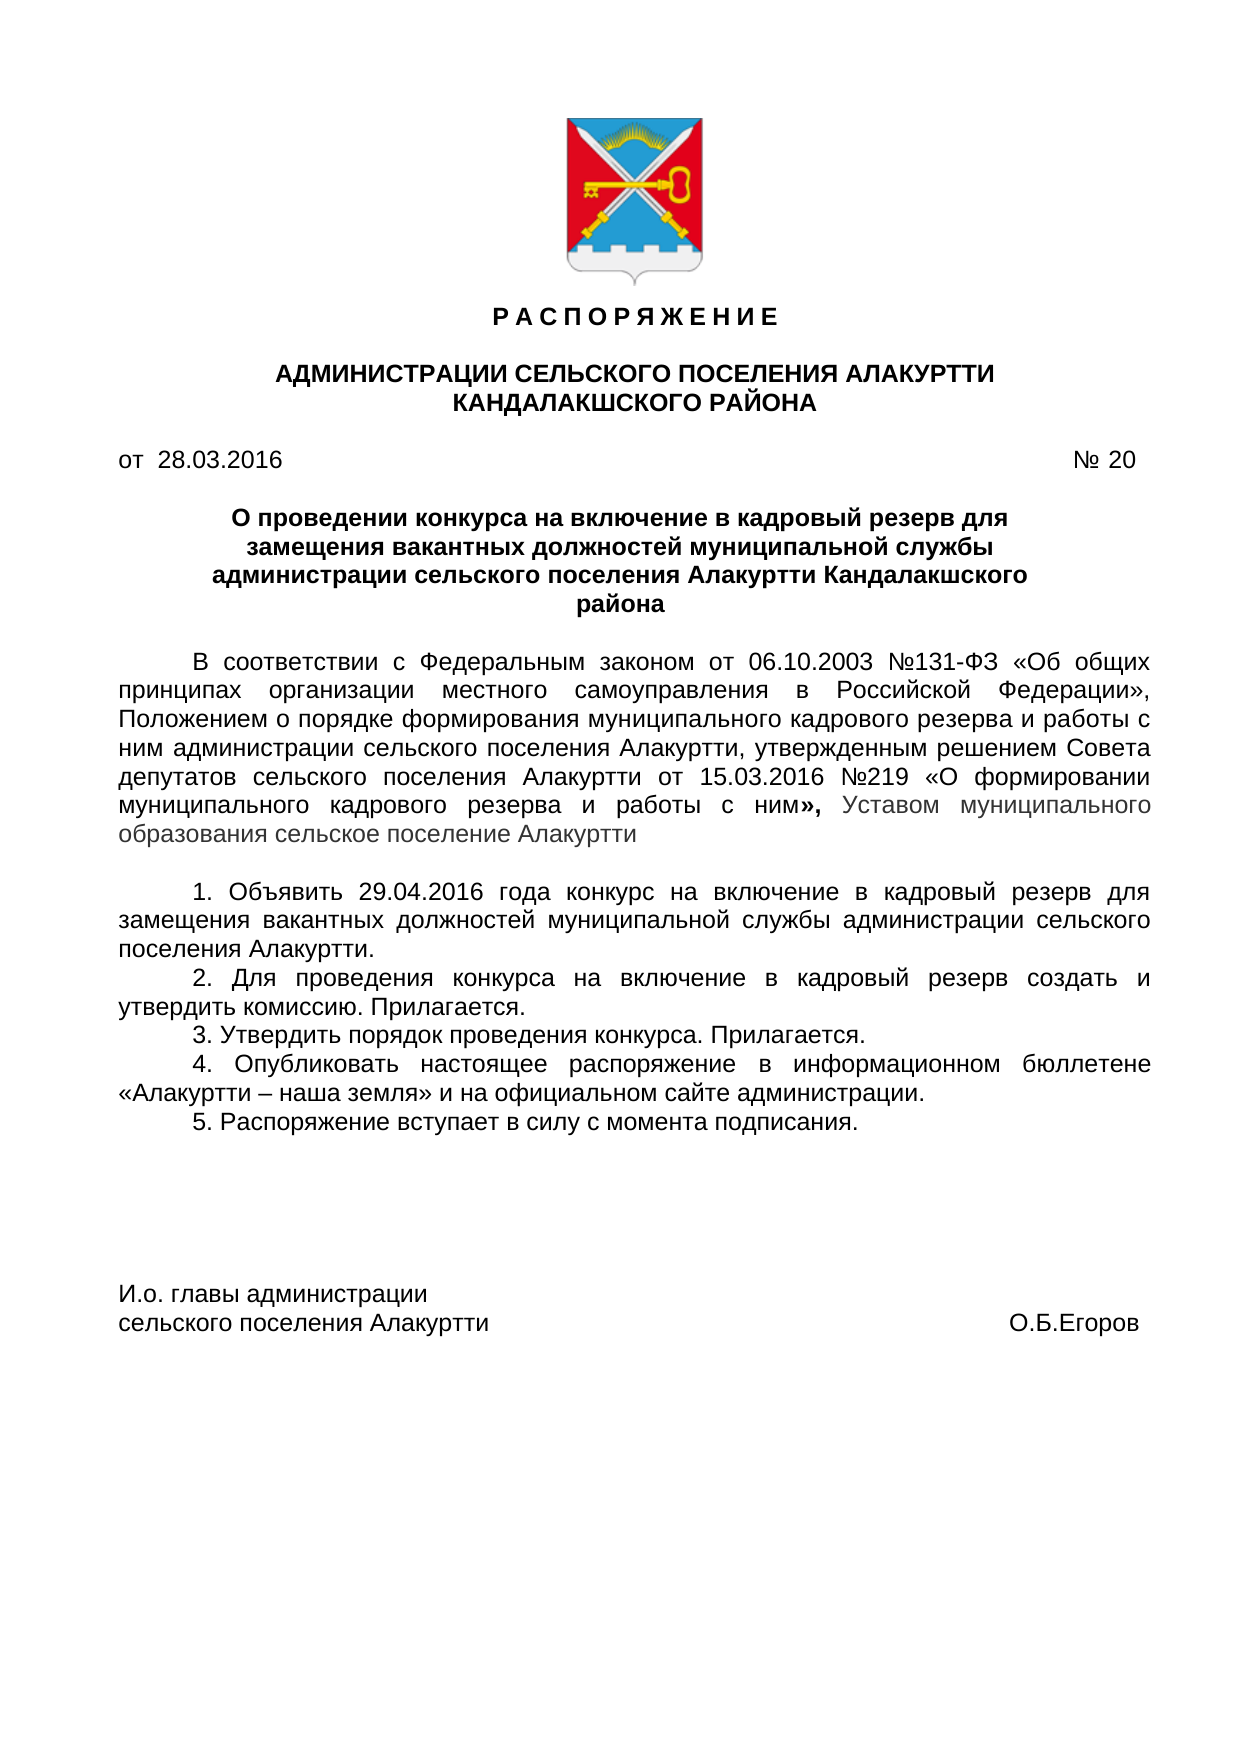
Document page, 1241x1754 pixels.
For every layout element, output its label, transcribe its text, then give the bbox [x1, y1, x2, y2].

text сельского поселения Алакуртти О.Б.Егоров [118, 1308, 1152, 1337]
text РАСПОРЯЖЕНИЕ [118, 302, 1152, 331]
text 1. Объявить 29.04.2016 года конкурс на включение в кадровый резерв для замещения вакантных должностей муниципальной службы администрации сельского поселения Алакуртти. [118, 877, 1152, 963]
text от 28.03.2016 № 20 [118, 446, 1152, 474]
text И.о. главы администрации [118, 1279, 1152, 1308]
text КАНДАЛАКШСКОГО РАЙОНА [118, 388, 1152, 417]
text 3. Утвердить порядок проведения конкурса. Прилагается. [118, 1021, 1152, 1049]
text В соответствии с Федеральным законом от 06.10.2003 №131-ФЗ «Об общих принципах организации местного самоуправления в Российской Федерации», Положением о порядке формирования муниципального кадрового резерва и работы с ним администрации сельского поселения Алакуртти, утвержденным решением Совета депутатов сельского поселения Алакуртти от 15.03.2016 №219 «О формировании муниципального кадрового резерва и работы с ним», Уставом муниципального образования сельское поселение Алакуртти [118, 647, 1152, 848]
picture [551, 118, 719, 286]
text АДМИНИСТРАЦИИ СЕЛЬСКОГО ПОСЕЛЕНИЯ АЛАКУРТТИ [118, 359, 1152, 388]
text 5. Распоряжение вступает в силу с момента подписания. [118, 1107, 1152, 1136]
text 4. Опубликовать настоящее распоряжение в информационном бюллетене «Алакуртти – наша земля» и на официальном сайте администрации. [118, 1049, 1152, 1107]
text О проведении конкурса на включение в кадровый резерв для замещения вакантных должностей муниципальной службы администрации сельского поселения Алакуртти Кандалакшского района [177, 503, 1063, 618]
text 2. Для проведения конкурса на включение в кадровый резерв создать и утвердить комиссию. Прилагается. [118, 963, 1152, 1021]
